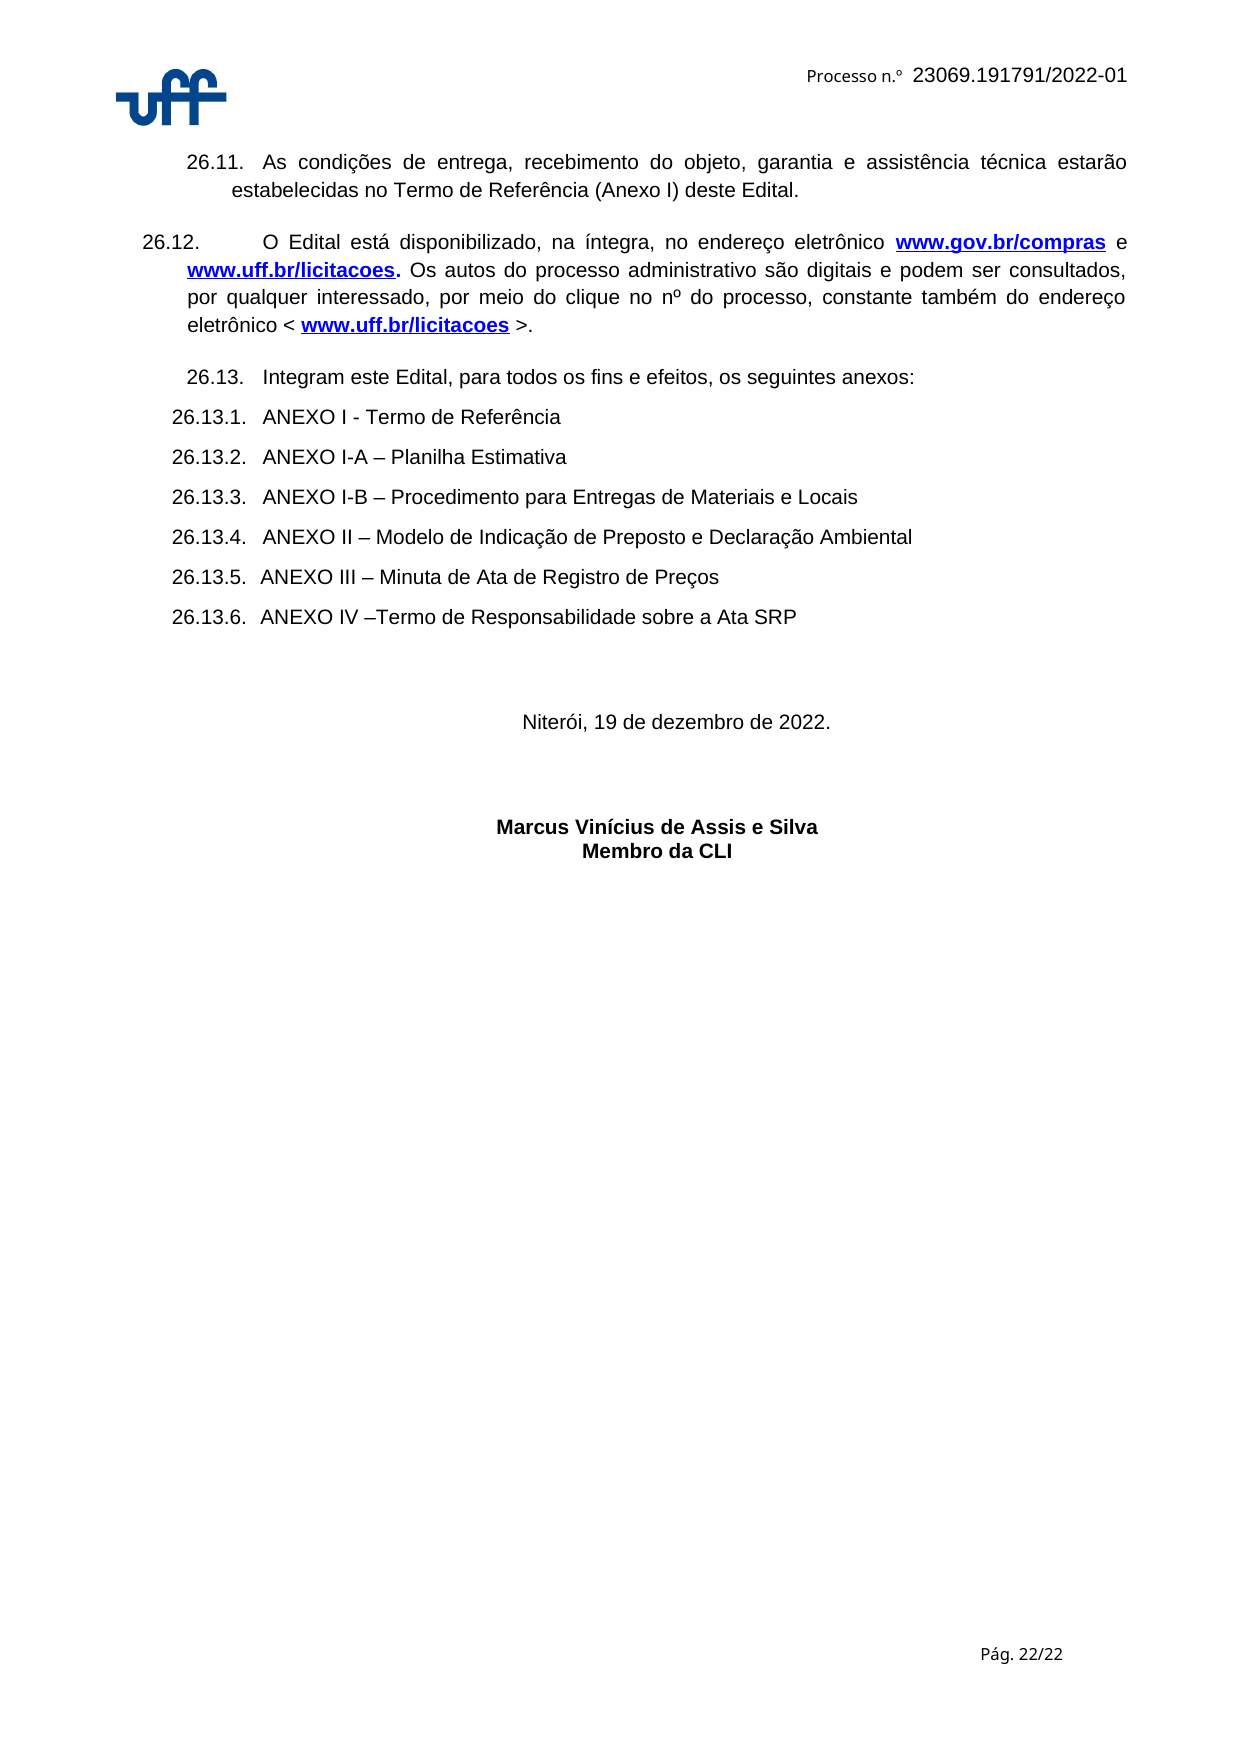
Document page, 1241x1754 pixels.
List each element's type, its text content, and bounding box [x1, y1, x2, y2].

list ANEXO I-B – Procedimento para Entregas de Materiais e Locais [172, 485, 1128, 509]
list ANEXO III – Minuta de Ata de Registro de Preços [172, 565, 1128, 589]
list Integram este Edital, para todos os fins e efeitos, os seguintes anexos: [186, 365, 1128, 389]
list ANEXO II – Modelo de Indicação de Preposto e Declaração Ambiental [172, 525, 1128, 549]
list ANEXO I-A – Planilha Estimativa [172, 445, 1128, 469]
list ANEXO IV –Termo de Responsabilidade sobre a Ata SRP [172, 605, 1128, 629]
list ANEXO I - Termo de Referência [172, 405, 1128, 429]
list O Edital está disponibilizado, na íntegra, no endereço eletrônico www.gov.br/compras e www.uff.br/licitacoes. Os autos do processo administrativo são digitais e podem ser consultados, por qualquer interessado, por meio do clique no nº do processo, constante também do endereço eletrônico < www.uff.br/licitacoes >. [142, 230, 1128, 336]
text Marcus Vinícius de Assis e Silva [112, 815, 1128, 839]
list As condições de entrega, recebimento do objeto, garantia e assistência técnica estarão estabelecidas no Termo de Referência (Anexo I) deste Edital. [186, 150, 1128, 201]
picture [114, 69, 227, 131]
text Niterói, 19 de dezembro de 2022. [150, 710, 1129, 734]
text Membro da CLI [112, 839, 1128, 863]
